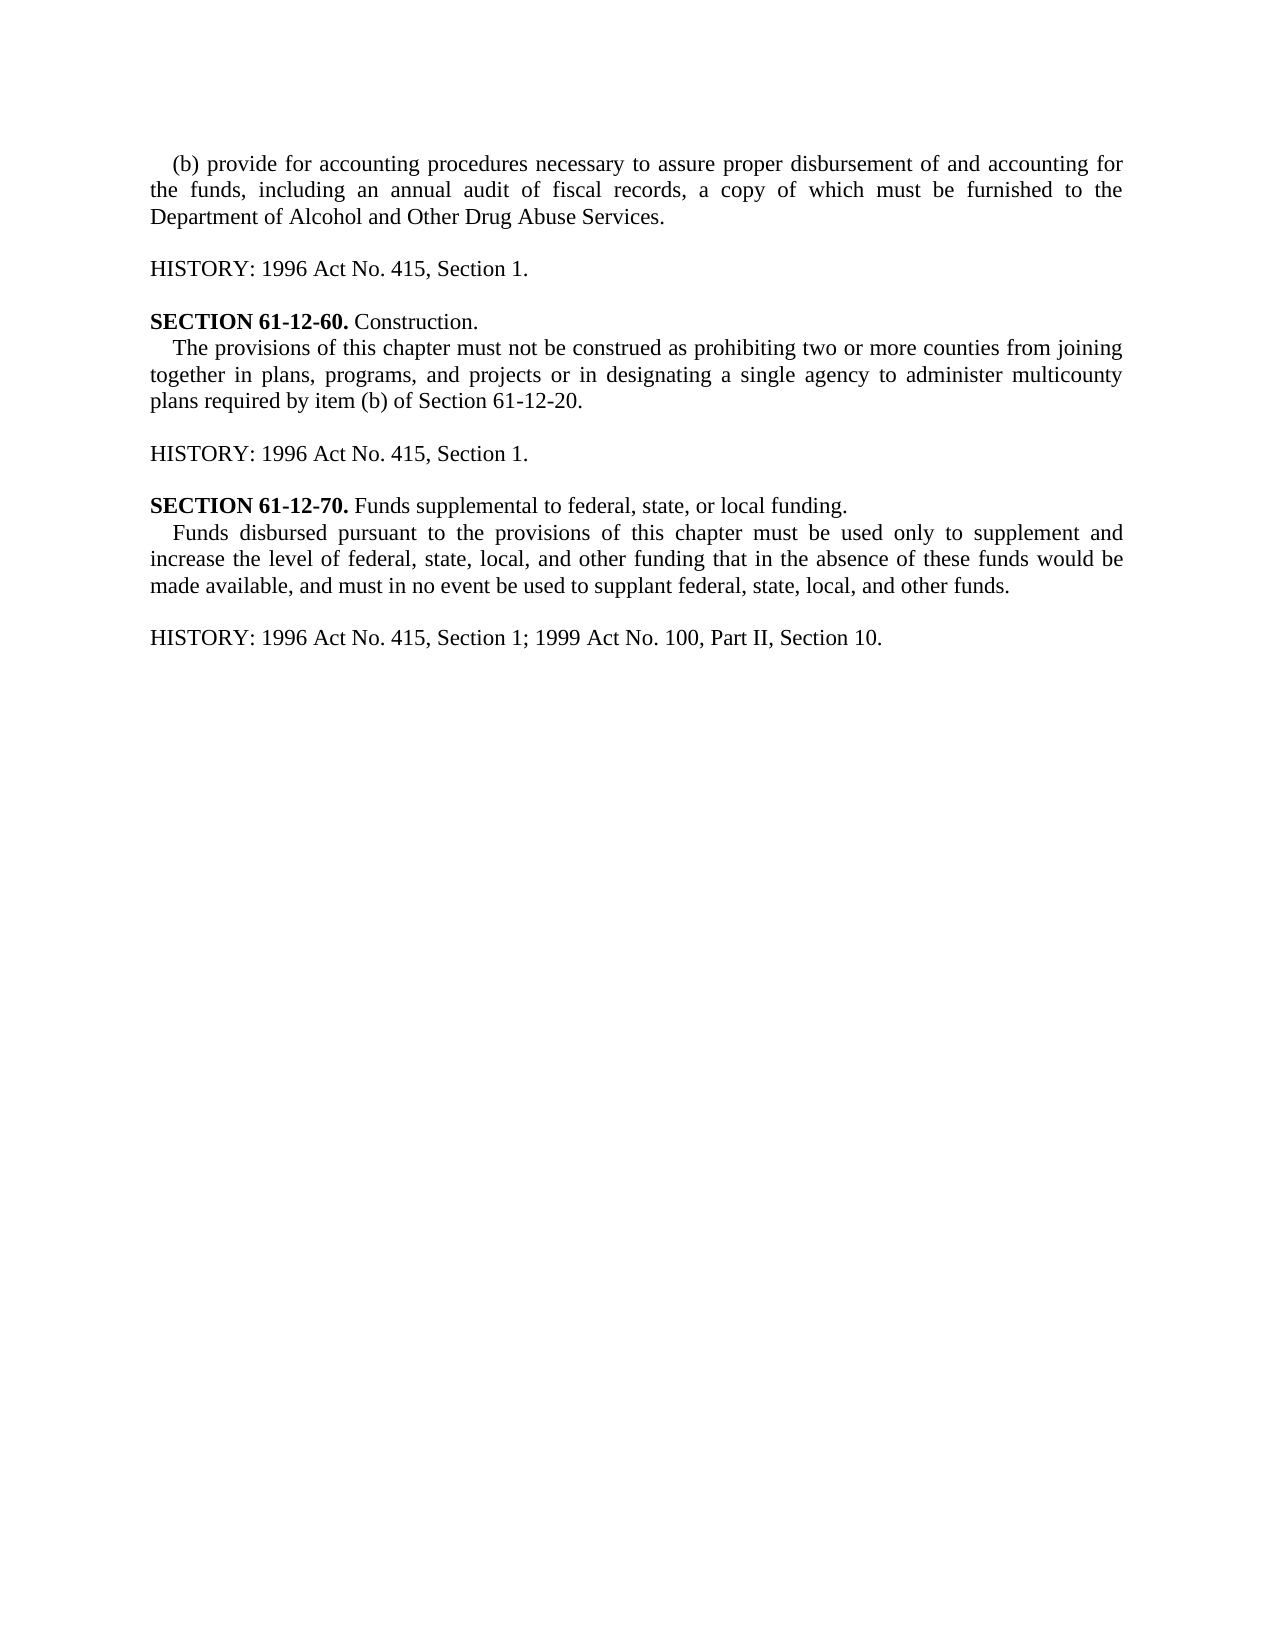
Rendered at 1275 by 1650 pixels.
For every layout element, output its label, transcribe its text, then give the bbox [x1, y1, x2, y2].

text HISTORY: 1996 Act No. 415, Section 1. [150, 255, 1125, 282]
text Funds disbursed pursuant to the provisions of this chapter must be used only to supplement and increase the level of federal, state, local, and other funding that in the absence of these funds would be made available, and must in no event be used to supplant federal, state, local, and other funds. [150, 519, 1125, 598]
text SECTION 61-12-70. Funds supplemental to federal, state, or local funding. [150, 493, 1125, 519]
text HISTORY: 1996 Act No. 415, Section 1. [150, 440, 1125, 466]
text (b) provide for accounting procedures necessary to assure proper disbursement of and accounting for the funds, including an annual audit of fiscal records, a copy of which must be furnished to the Department of Alcohol and Other Drug Abuse Services. [150, 150, 1125, 229]
text The provisions of this chapter must not be construed as prohibiting two or more counties from joining together in plans, programs, and projects or in designating a single agency to administer multicounty plans required by item (b) of Section 61-12-20. [150, 334, 1125, 413]
text HISTORY: 1996 Act No. 415, Section 1; 1999 Act No. 100, Part II, Section 10. [150, 624, 1125, 651]
text SECTION 61-12-60. Construction. [150, 308, 1125, 334]
